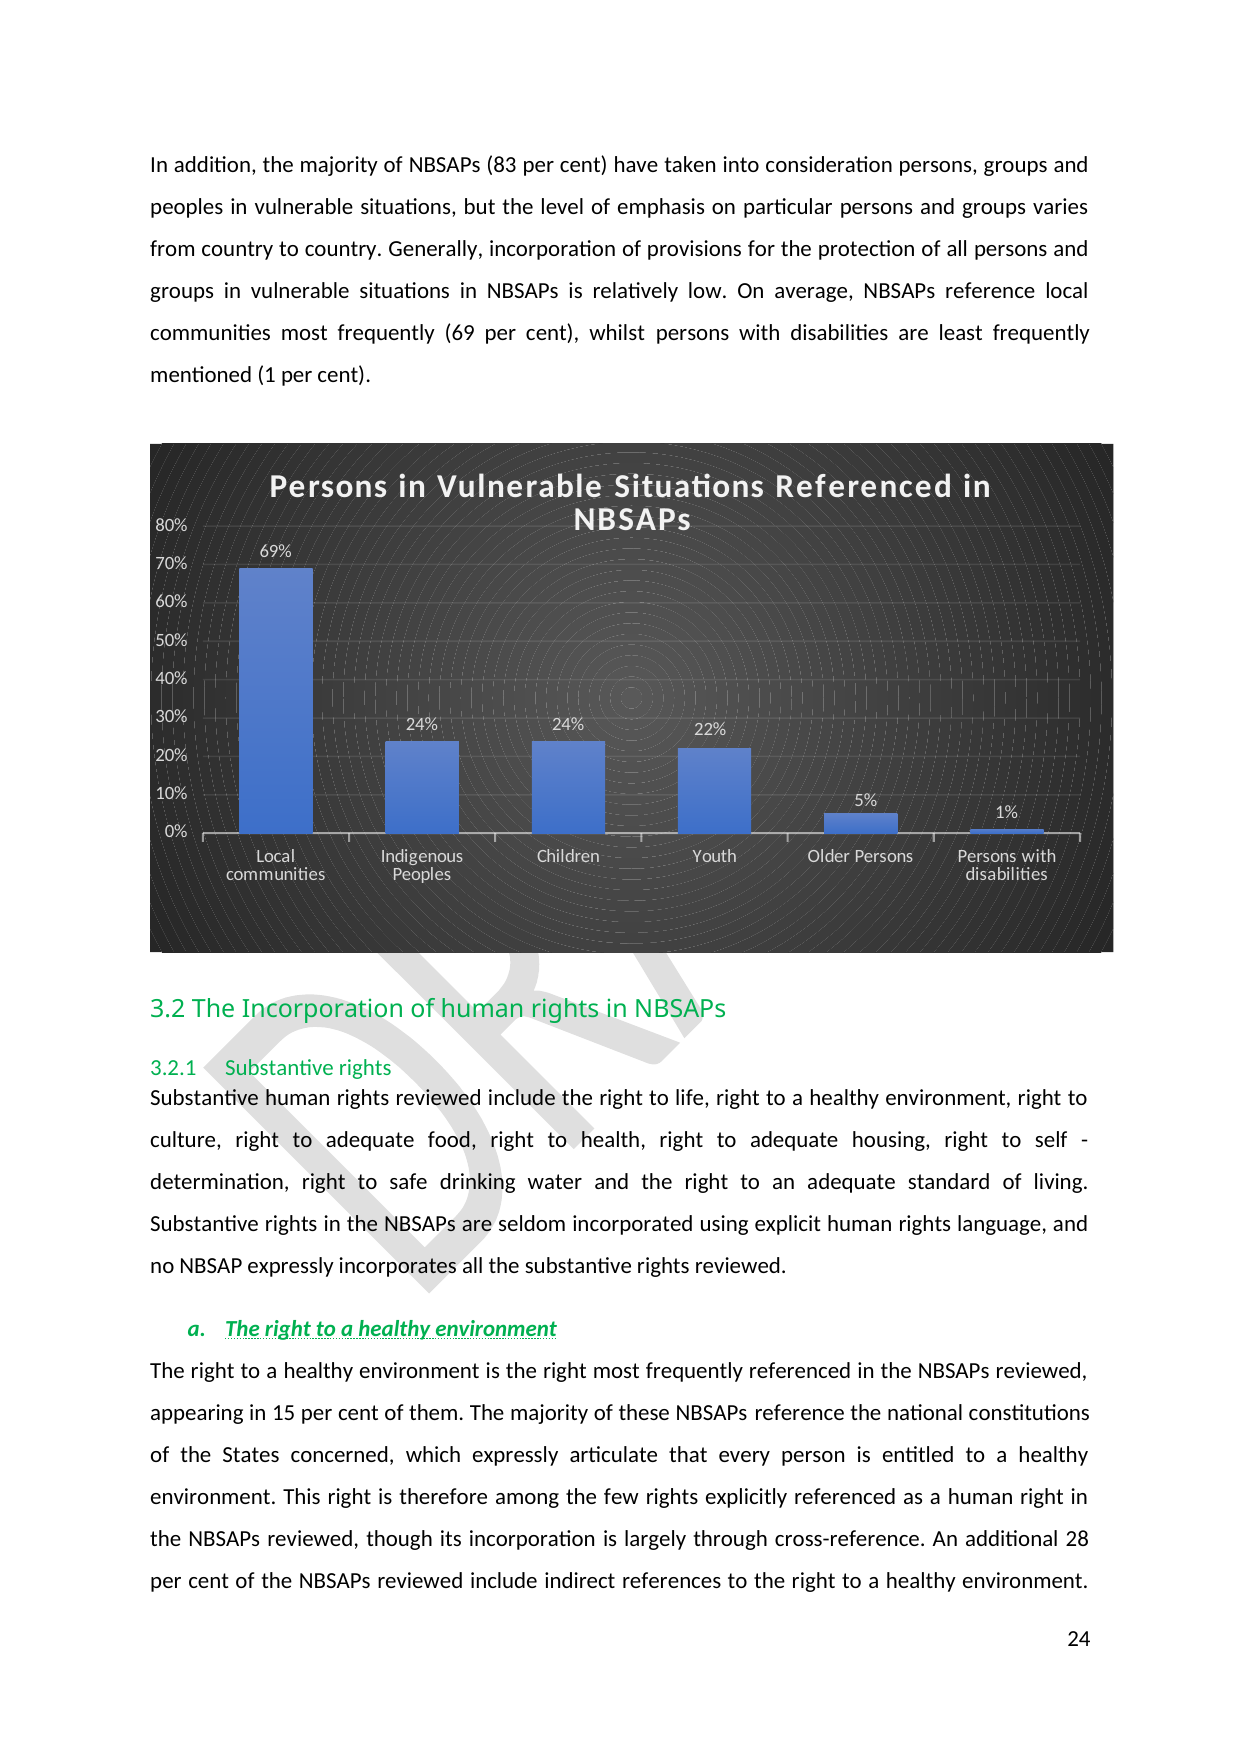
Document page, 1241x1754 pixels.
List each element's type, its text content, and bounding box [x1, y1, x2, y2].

text Substantive human rights reviewed include the right to life, right to a healthy environment, right to culture, right to adequate food, right to health, right to adequate housing, right to self -determination, right to safe drinking water and the right to an adequate standard of living. Substantive rights in the NBSAPs are seldom incorporated using explicit human rights language, and no NBSAP expressly incorporates all the substantive rights reviewed. [150, 1083, 1090, 1279]
subtitle 3.2 The Incorporation of human rights in NBSAPs [150, 991, 1090, 1025]
list The right to a healthy environment [187, 1314, 1090, 1342]
subtitle Substantive rights [150, 1053, 1090, 1081]
text In addition, the majority of NBSAPs (83 per cent) have taken into consideration persons, groups and peoples in vulnerable situations, but the level of emphasis on particular persons and groups varies from country to country. Generally, incorporation of provisions for the protection of all persons and groups in vulnerable situations in NBSAPs is relatively low. On average, NBSAPs reference local communities most frequently (69 per cent), whilst persons with disabilities are least frequently mentioned (1 per cent). [150, 150, 1090, 388]
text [150, 1356, 1090, 1594]
